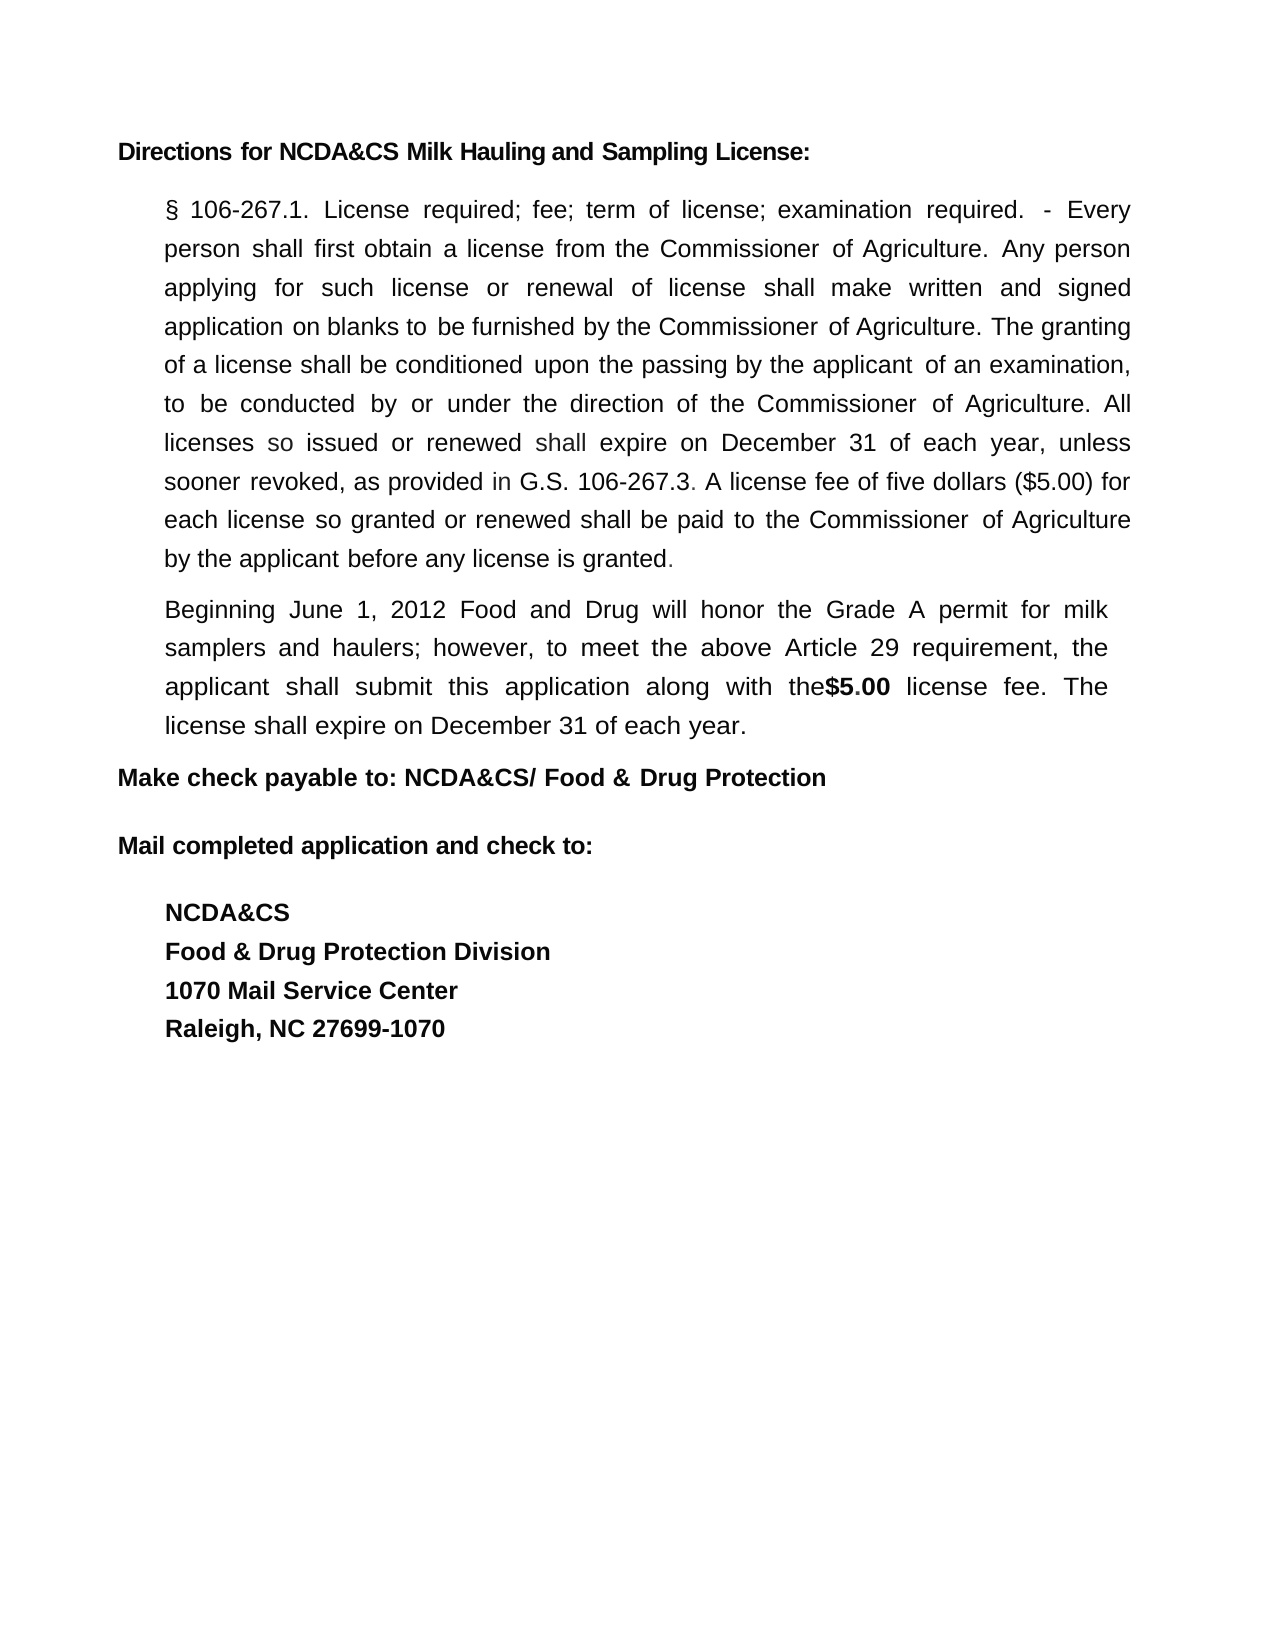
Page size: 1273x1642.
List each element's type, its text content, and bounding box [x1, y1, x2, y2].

text Directions for NCDA&CS Milk Hauling and Sampling License: [118, 137, 1160, 166]
text Food & Drug Protection Division [164, 937, 1132, 966]
text 1070 Mail Service Center [164, 976, 1132, 1004]
text Beginning June 1, 2012 Food and Drug will honor the Grade A permit for milk samplers and haulers; however, to meet the above Article 29 requirement, the applicant shall submit this application along with the$5.00 license fee. The license shall expire on December 31 of each year. [164, 594, 1108, 739]
text § 106-267.1. License required; fee; term of license; examination required. - Every person shall first obtain a license from the Commissioner of Agriculture. Any person applying for such license or renewal of license shall make written and signed application on blanks to be furnished by the Commissioner of Agriculture. The granting of a license shall be conditioned upon the passing by the applicant of an examination, to be conducted by or under the direction of the Commissioner of Agriculture. All licenses so issued or renewed shall expire on December 31 of each year, unless sooner revoked, as provided in G.S. 106-267.3. A license fee of five dollars ($5.00) for each license so granted or renewed shall be paid to the Commissioner of Agriculture by the applicant before any license is granted. [164, 195, 1132, 573]
text NCDA&CS [164, 898, 1132, 927]
text Raleigh, NC 27699-1070 [164, 1014, 1132, 1043]
text Mail completed application and check to: [118, 831, 1160, 859]
text Make check payable to: NCDA&CS/ Food & Drug Protection [117, 763, 1160, 792]
